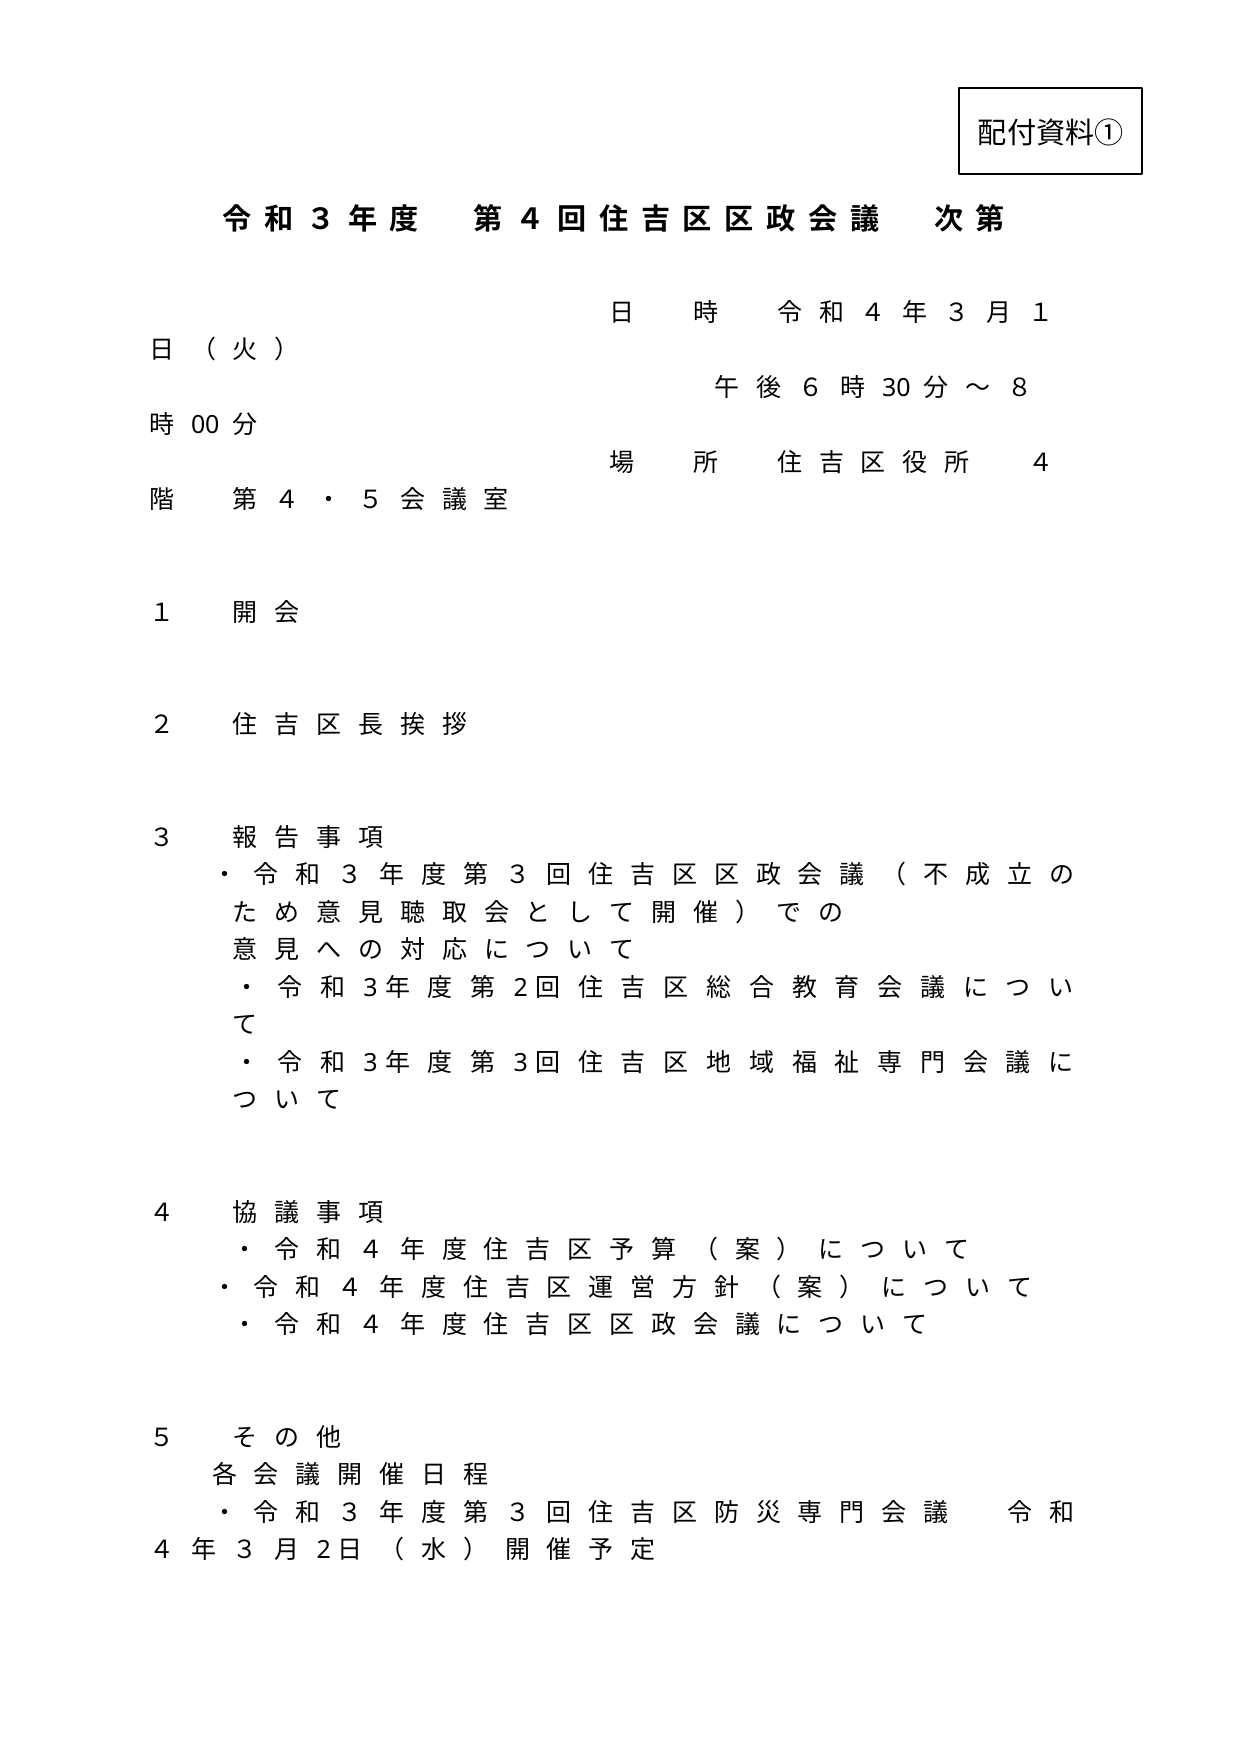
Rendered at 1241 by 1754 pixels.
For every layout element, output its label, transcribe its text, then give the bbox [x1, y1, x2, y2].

text ３ 報告事項 [149, 817, 1091, 854]
text 午後６時30分～８時00分 [149, 367, 1067, 442]
text ・令和３年度第３回住吉区防災専門会議 令和４年３月2日（水）開催予定 [149, 1492, 1091, 1567]
text ４ 協議事項 [149, 1192, 1091, 1229]
text ５ その他 [149, 1417, 1091, 1454]
text 日 時 令和４年３月１日（火） [149, 292, 1071, 367]
text ・令和３年度第３回住吉区区政会議（不成立のため意見聴取会として開催）での [198, 854, 1091, 929]
text 令和３年度 第４回住吉区区政会議 次第 [149, 179, 1091, 254]
text ・令和４年度住吉区区政会議について [149, 1304, 1091, 1342]
text ・令和3年度第3回住吉区地域福祉専門会議について [149, 1042, 1091, 1117]
text ・令和3年度第2回住吉区総合教育会議について [149, 967, 1091, 1042]
text 各会議開催日程 [149, 1454, 1091, 1492]
text １ 開会 [149, 592, 1091, 629]
text ２ 住吉区長挨拶 [149, 704, 1091, 742]
text ・令和４年度住吉区予算（案）について [149, 1229, 1091, 1267]
text ・令和４年度住吉区運営方針（案）について [149, 1267, 1091, 1304]
text 場 所 住吉区役所 ４階 第４・５会議室 [149, 442, 1091, 517]
text 意見への対応について [219, 929, 1091, 967]
